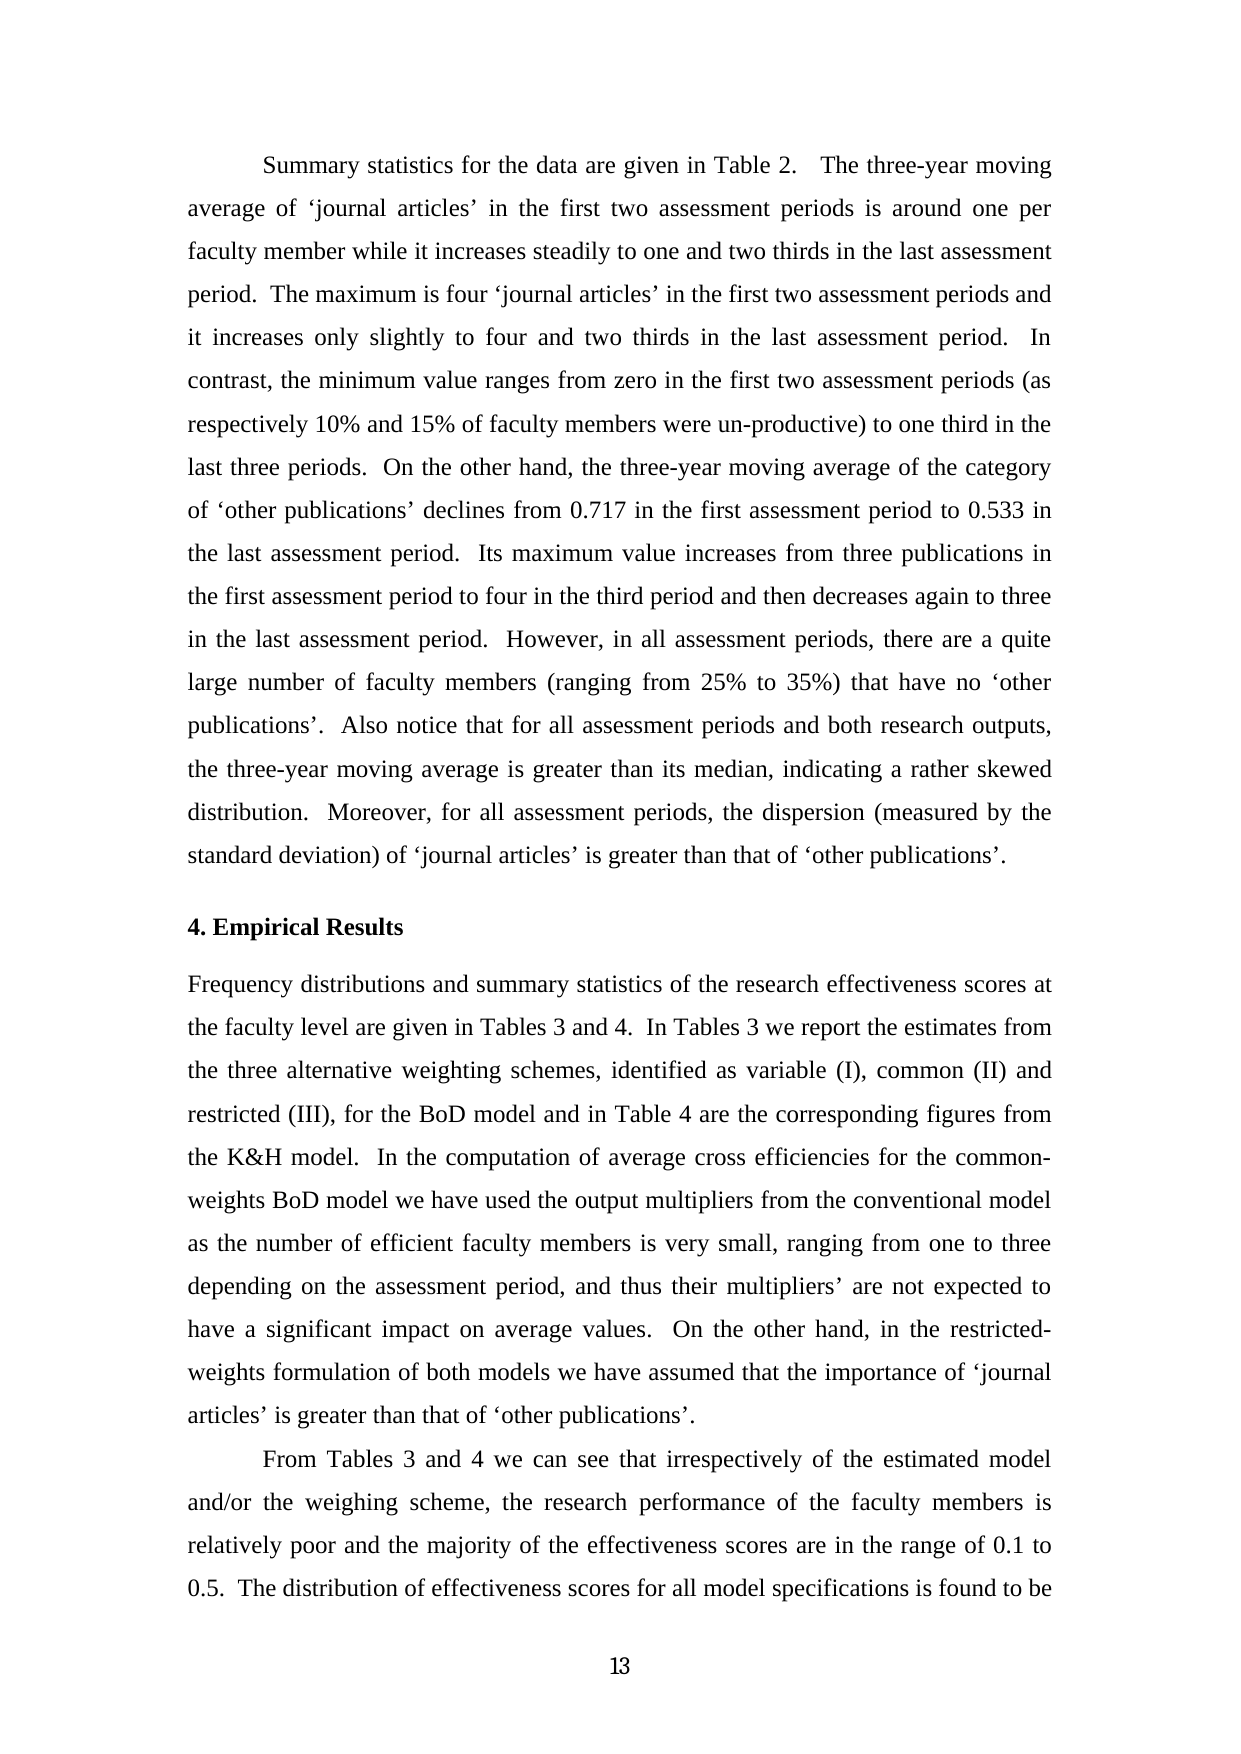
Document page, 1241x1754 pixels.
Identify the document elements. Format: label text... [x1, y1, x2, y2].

text Summary statistics for the data are given in Table 2. The three-year moving average of ‘journal articles’ in the first two assessment periods is around one per faculty member while it increases steadily to one and two thirds in the last assessment period. The maximum is four ‘journal articles’ in the first two assessment periods and it increases only slightly to four and two thirds in the last assessment period. In contrast, the minimum value ranges from zero in the first two assessment periods (as respectively 10% and 15% of faculty members were un-productive) to one third in the last three periods. On the other hand, the three-year moving average of the category of ‘other publications’ declines from 0.717 in the first assessment period to 0.533 in the last assessment period. Its maximum value increases from three publications in the first assessment period to four in the third period and then decreases again to three in the last assessment period. However, in all assessment periods, there are a quite large number of faculty members (ranging from 25% to 35%) that have no ‘other publications’. Also notice that for all assessment periods and both research outputs, the three-year moving average is greater than its median, indicating a rather skewed distribution. Moreover, for all assessment periods, the dispersion (measured by the standard deviation) of ‘journal articles’ is greater than that of ‘other publications’. [187, 150, 1053, 869]
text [187, 1444, 1053, 1602]
text 4. Empirical Results [187, 912, 1053, 941]
text Frequency distributions and summary statistics of the research effectiveness scores at the faculty level are given in Tables 3 and 4. In Tables 3 we report the estimates from the three alternative weighting schemes, identified as variable (I), common (II) and restricted (III), for the BoD model and in Table 4 are the corresponding figures from the K&H model. In the computation of average cross efficiencies for the common-weights BoD model we have used the output multipliers from the conventional model as the number of efficient faculty members is very small, ranging from one to three depending on the assessment period, and thus their multipliers’ are not expected to have a significant impact on average values. On the other hand, in the restricted-weights formulation of both models we have assumed that the importance of ‘journal articles’ is greater than that of ‘other publications’. [187, 969, 1053, 1429]
